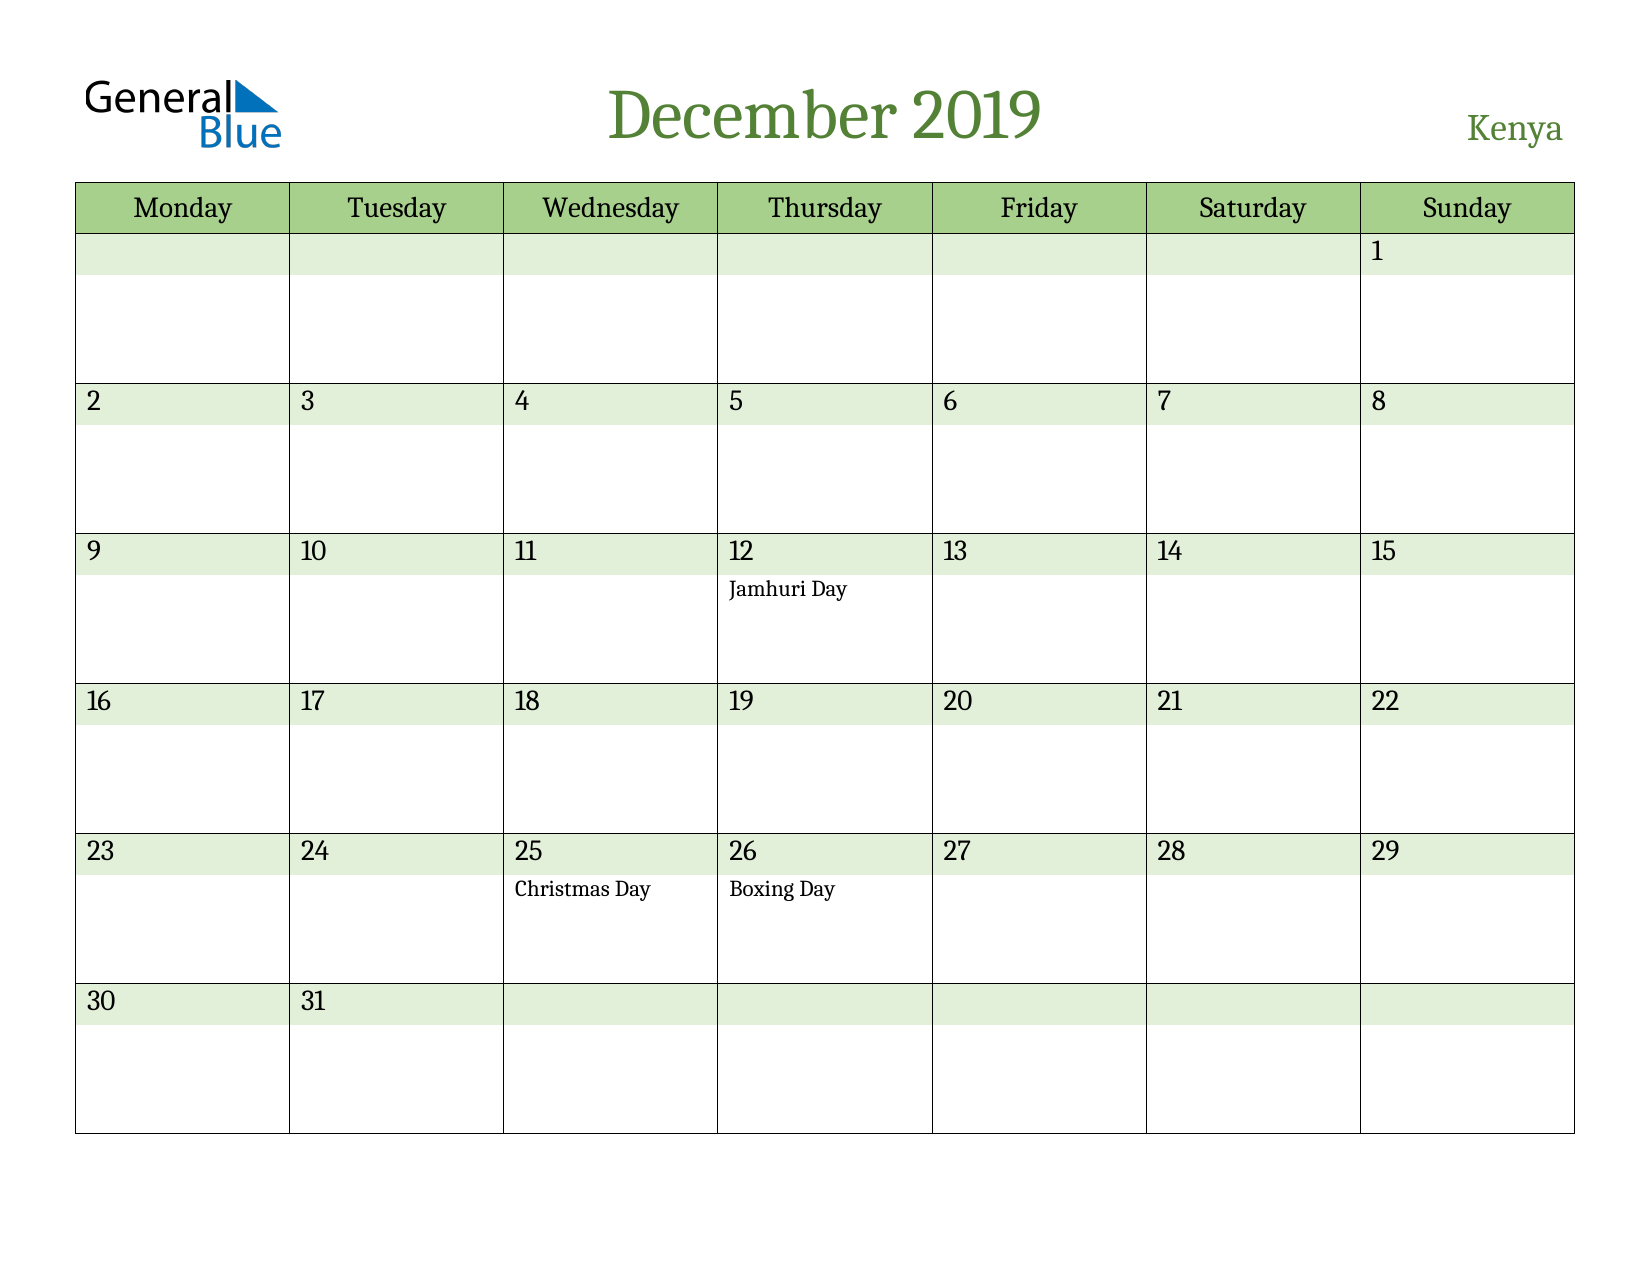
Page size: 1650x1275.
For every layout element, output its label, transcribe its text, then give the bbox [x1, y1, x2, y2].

table_cell [1361, 984, 1574, 1025]
table_cell 19 [718, 684, 932, 725]
table_cell 4 [504, 384, 717, 425]
table_cell [1147, 575, 1360, 683]
table_cell [1361, 575, 1574, 683]
table_cell [290, 234, 503, 275]
table_cell 15 [1361, 534, 1574, 575]
table_cell 27 [933, 834, 1146, 875]
table_cell [933, 275, 1146, 383]
table_header [76, 75, 503, 182]
table_cell [504, 725, 717, 833]
table_cell [290, 875, 503, 983]
table_cell [718, 275, 932, 383]
table_cell Friday [933, 183, 1146, 233]
table_cell 7 [1147, 384, 1360, 425]
table_cell 20 [933, 684, 1146, 725]
table_cell [504, 984, 717, 1025]
table_cell Wednesday [504, 183, 717, 233]
table_cell [1361, 425, 1574, 533]
table_cell [933, 234, 1146, 275]
table_cell [933, 1025, 1146, 1133]
table_cell Tuesday [290, 183, 503, 233]
table_cell 18 [504, 684, 717, 725]
table_header Kenya [1146, 75, 1574, 182]
table_cell [1147, 425, 1360, 533]
table_cell 6 [933, 384, 1146, 425]
table_cell [290, 275, 503, 383]
table_cell [1147, 725, 1360, 833]
table_cell 16 [76, 684, 289, 725]
table_cell [1147, 875, 1360, 983]
table_cell 1 [1361, 234, 1574, 275]
table_cell 26 [718, 834, 932, 875]
table_cell [1147, 984, 1360, 1025]
table_cell 5 [718, 384, 932, 425]
table_cell [1361, 1025, 1574, 1133]
table_cell Jamhuri Day [718, 575, 932, 683]
table_cell [76, 275, 289, 383]
table_cell [504, 275, 717, 383]
table_cell [1361, 875, 1574, 983]
picture [86, 80, 281, 148]
table_cell 30 [76, 984, 289, 1025]
table_cell [290, 425, 503, 533]
table_cell 12 [718, 534, 932, 575]
table_cell 23 [76, 834, 289, 875]
table_cell [933, 984, 1146, 1025]
table_cell 29 [1361, 834, 1574, 875]
table_cell [933, 425, 1146, 533]
table_cell [76, 725, 289, 833]
table_cell [1361, 725, 1574, 833]
table_cell [1361, 275, 1574, 383]
table_cell 28 [1147, 834, 1360, 875]
table_cell Sunday [1361, 183, 1574, 233]
table_cell 14 [1147, 534, 1360, 575]
table_cell 25 [504, 834, 717, 875]
table_cell [718, 725, 932, 833]
table_cell [933, 725, 1146, 833]
table_header December 2019 [504, 75, 1146, 182]
table_cell 31 [290, 984, 503, 1025]
table_cell 9 [76, 534, 289, 575]
table_cell 22 [1361, 684, 1574, 725]
table_cell [76, 575, 289, 683]
table_cell [76, 875, 289, 983]
table_cell [718, 425, 932, 533]
table_cell [933, 575, 1146, 683]
table_cell Monday [76, 183, 289, 233]
table_cell [290, 725, 503, 833]
table_cell 13 [933, 534, 1146, 575]
table_cell [504, 234, 717, 275]
table_cell 8 [1361, 384, 1574, 425]
table_cell 24 [290, 834, 503, 875]
table_cell [290, 1025, 503, 1133]
table_cell [76, 234, 289, 275]
table_cell [933, 875, 1146, 983]
table_cell [504, 425, 717, 533]
table_cell Boxing Day [718, 875, 932, 983]
table_cell 2 [76, 384, 289, 425]
table_cell 21 [1147, 684, 1360, 725]
table_cell 17 [290, 684, 503, 725]
table_cell [718, 984, 932, 1025]
table_cell [1147, 275, 1360, 383]
table_cell [76, 1025, 289, 1133]
table_cell [290, 575, 503, 683]
table_cell 10 [290, 534, 503, 575]
table_cell Saturday [1147, 183, 1360, 233]
table_cell [1147, 234, 1360, 275]
table_cell [504, 1025, 717, 1133]
table_cell Christmas Day [504, 875, 717, 983]
table_cell [504, 575, 717, 683]
table_cell [76, 425, 289, 533]
table_cell [718, 234, 932, 275]
table_cell [1147, 1025, 1360, 1133]
table_cell [718, 1025, 932, 1133]
table_cell 3 [290, 384, 503, 425]
table_cell Thursday [718, 183, 932, 233]
table_cell 11 [504, 534, 717, 575]
